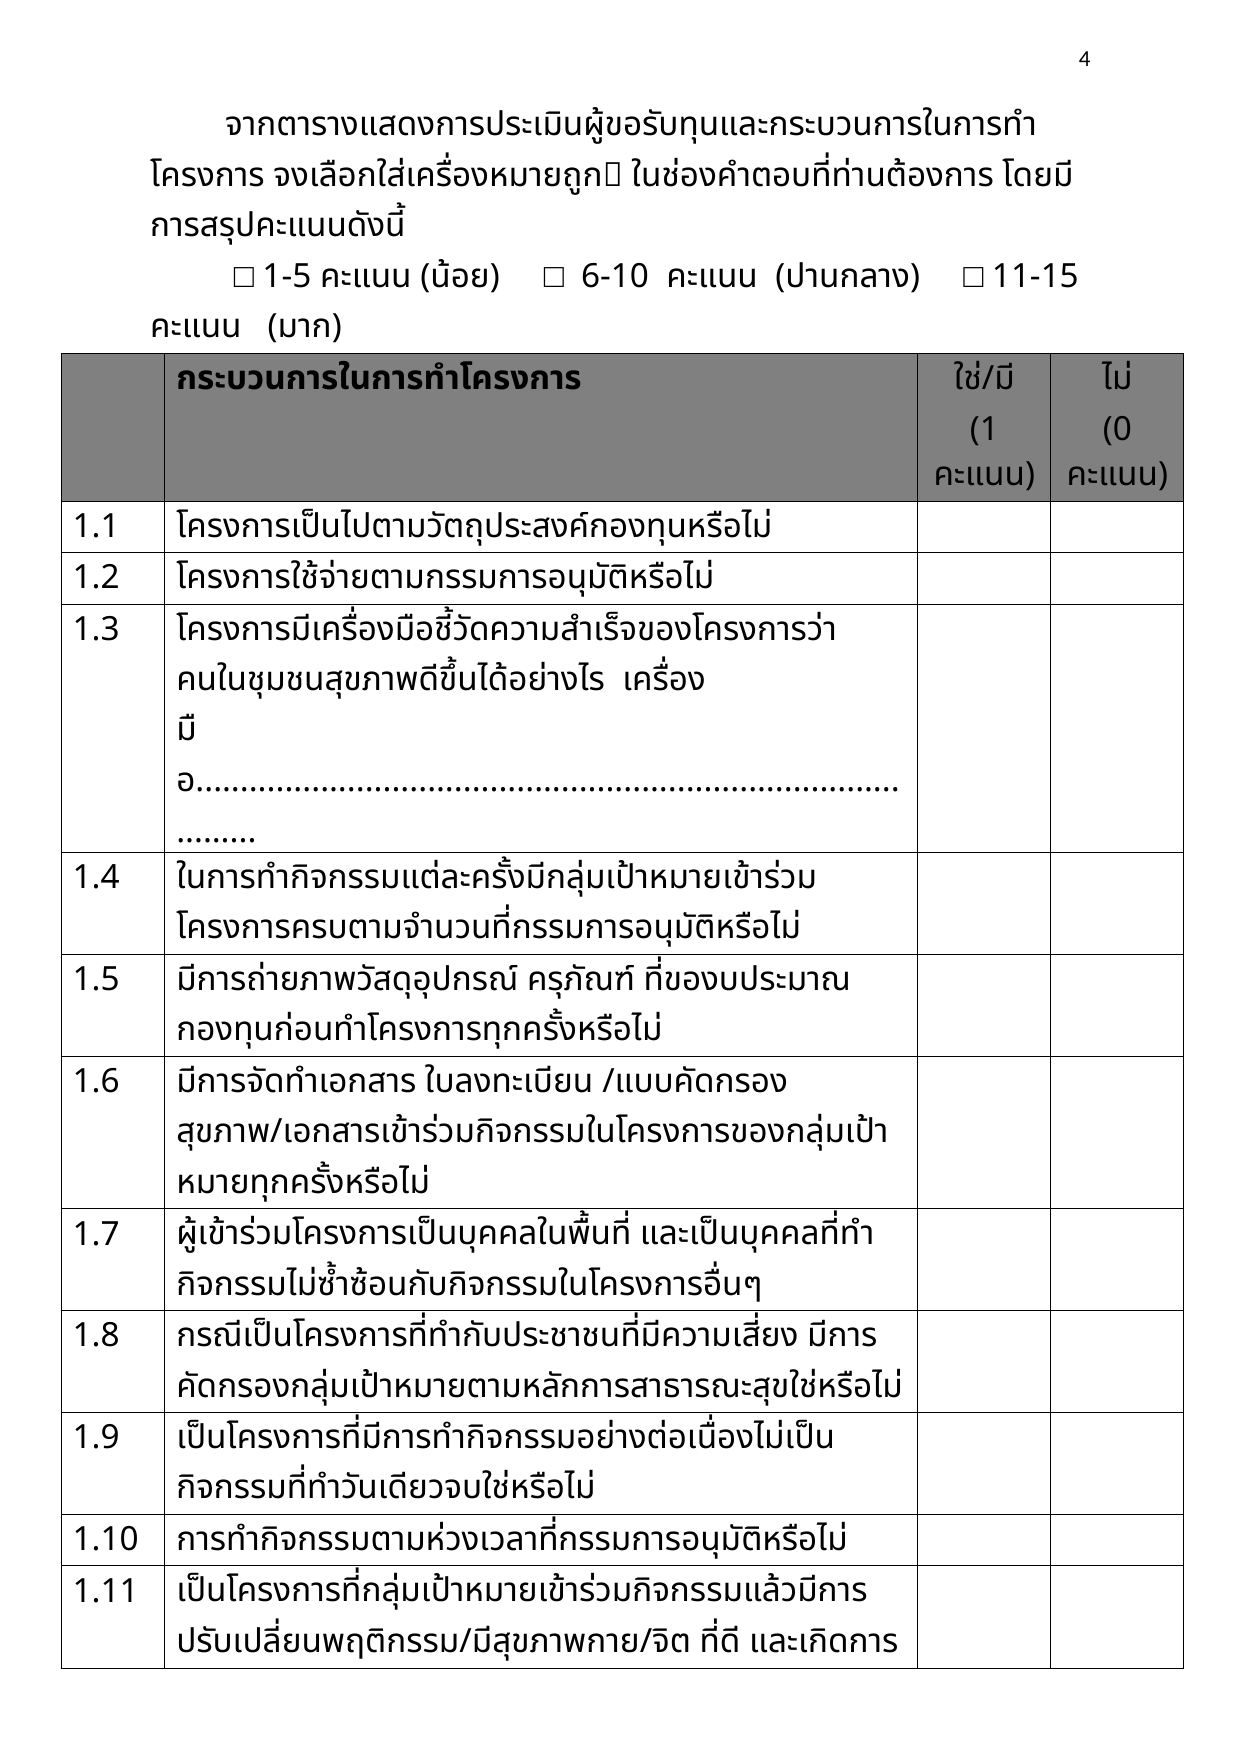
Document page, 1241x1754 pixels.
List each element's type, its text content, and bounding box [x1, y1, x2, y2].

table_cell [1051, 1311, 1183, 1412]
table_cell [1051, 1209, 1183, 1310]
table_cell 1.10 [62, 1515, 164, 1565]
table_header ไม่ (0 คะแนน) [1051, 354, 1183, 501]
table_cell มีการจัดทำเอกสาร ใบลงทะเบียน /แบบคัดกรองสุขภาพ/เอกสารเข้าร่วมกิจกรรมในโครงการของกลุ่มเป้าหมายทุกครั้งหรือไม่ [165, 1057, 917, 1208]
table_cell 1.1 [62, 502, 164, 552]
table_cell [1051, 1413, 1183, 1514]
table_cell 1.2 [62, 553, 164, 603]
table_cell [918, 1209, 1050, 1310]
table_cell [918, 853, 1050, 954]
table_cell [918, 1515, 1050, 1565]
table_cell 1.6 [62, 1057, 164, 1208]
table_cell โครงการใช้จ่ายตามกรรมการอนุมัติหรือไม่ [165, 553, 917, 603]
table_cell [918, 553, 1050, 603]
table_cell ในการทำกิจกรรมแต่ละครั้งมีกลุ่มเป้าหมายเข้าร่วมโครงการครบตามจำนวนที่กรรมการอนุมัติหรือไม่ [165, 853, 917, 954]
table_header ใช่/มี (1 คะแนน) [918, 354, 1050, 501]
table_cell 1.7 [62, 1209, 164, 1310]
table_cell [1051, 1057, 1183, 1208]
table_cell [918, 1057, 1050, 1208]
table_cell [918, 1413, 1050, 1514]
table_cell 1.4 [62, 853, 164, 954]
table_cell [1051, 502, 1183, 552]
table_cell [918, 1566, 1050, 1667]
table_cell เป็นโครงการที่มีการทำกิจกรรมอย่างต่อเนื่องไม่เป็นกิจกรรมที่ทำวันเดียวจบใช่หรือไม่ [165, 1413, 917, 1514]
table_cell 1.11 [62, 1566, 164, 1667]
table_cell 1.5 [62, 955, 164, 1056]
table_cell ผู้เข้าร่วมโครงการเป็นบุคคลในพื้นที่ และเป็นบุคคลที่ทำกิจกรรมไม่ซ้ำซ้อนกับกิจกรรมในโครงการอื่นๆ [165, 1209, 917, 1310]
table_cell [918, 955, 1050, 1056]
table_cell [918, 605, 1050, 852]
text □ 1-5 คะแนน (น้อย) □ 6-10 คะแนน (ปานกลาง) □ 11-15 คะแนน (มาก) [150, 252, 1090, 353]
table_cell [1051, 853, 1183, 954]
table_cell 1.3 [62, 605, 164, 852]
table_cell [165, 1566, 917, 1667]
text จากตารางแสดงการประเมินผู้ขอรับทุนและกระบวนการในการทำโครงการ จงเลือกใส่เครื่องหมายถูก ในช่องคำตอบที่ท่านต้องการ โดยมีการสรุปคะแนนดังนี้ [150, 100, 1090, 252]
table_cell [918, 1311, 1050, 1412]
table_cell มีการถ่ายภาพวัสดุอุปกรณ์ ครุภัณฑ์ ที่ของบประมาณกองทุนก่อนทำโครงการทุกครั้งหรือไม่ [165, 955, 917, 1056]
table_cell โครงการมีเครื่องมือชี้วัดความสำเร็จของโครงการว่าคนในชุมชนสุขภาพดีขึ้นได้อย่างไร เครื่องมือ........................................................................................ [165, 605, 917, 852]
table_cell [1051, 553, 1183, 603]
table_header กระบวนการในการทำโครงการ [165, 354, 917, 501]
table_cell กรณีเป็นโครงการที่ทำกับประชาชนที่มีความเสี่ยง มีการคัดกรองกลุ่มเป้าหมายตามหลักการสาธารณะสุขใช่หรือไม่ [165, 1311, 917, 1412]
table_header [62, 354, 164, 501]
table_cell [1051, 1566, 1183, 1667]
table_cell [1051, 955, 1183, 1056]
table_cell โครงการเป็นไปตามวัตถุประสงค์กองทุนหรือไม่ [165, 502, 917, 552]
table_cell [1051, 1515, 1183, 1565]
table_cell [1051, 605, 1183, 852]
table_cell [918, 502, 1050, 552]
table_cell การทำกิจกรรมตามห่วงเวลาที่กรรมการอนุมัติหรือไม่ [165, 1515, 917, 1565]
table_cell 1.9 [62, 1413, 164, 1514]
table_cell 1.8 [62, 1311, 164, 1412]
